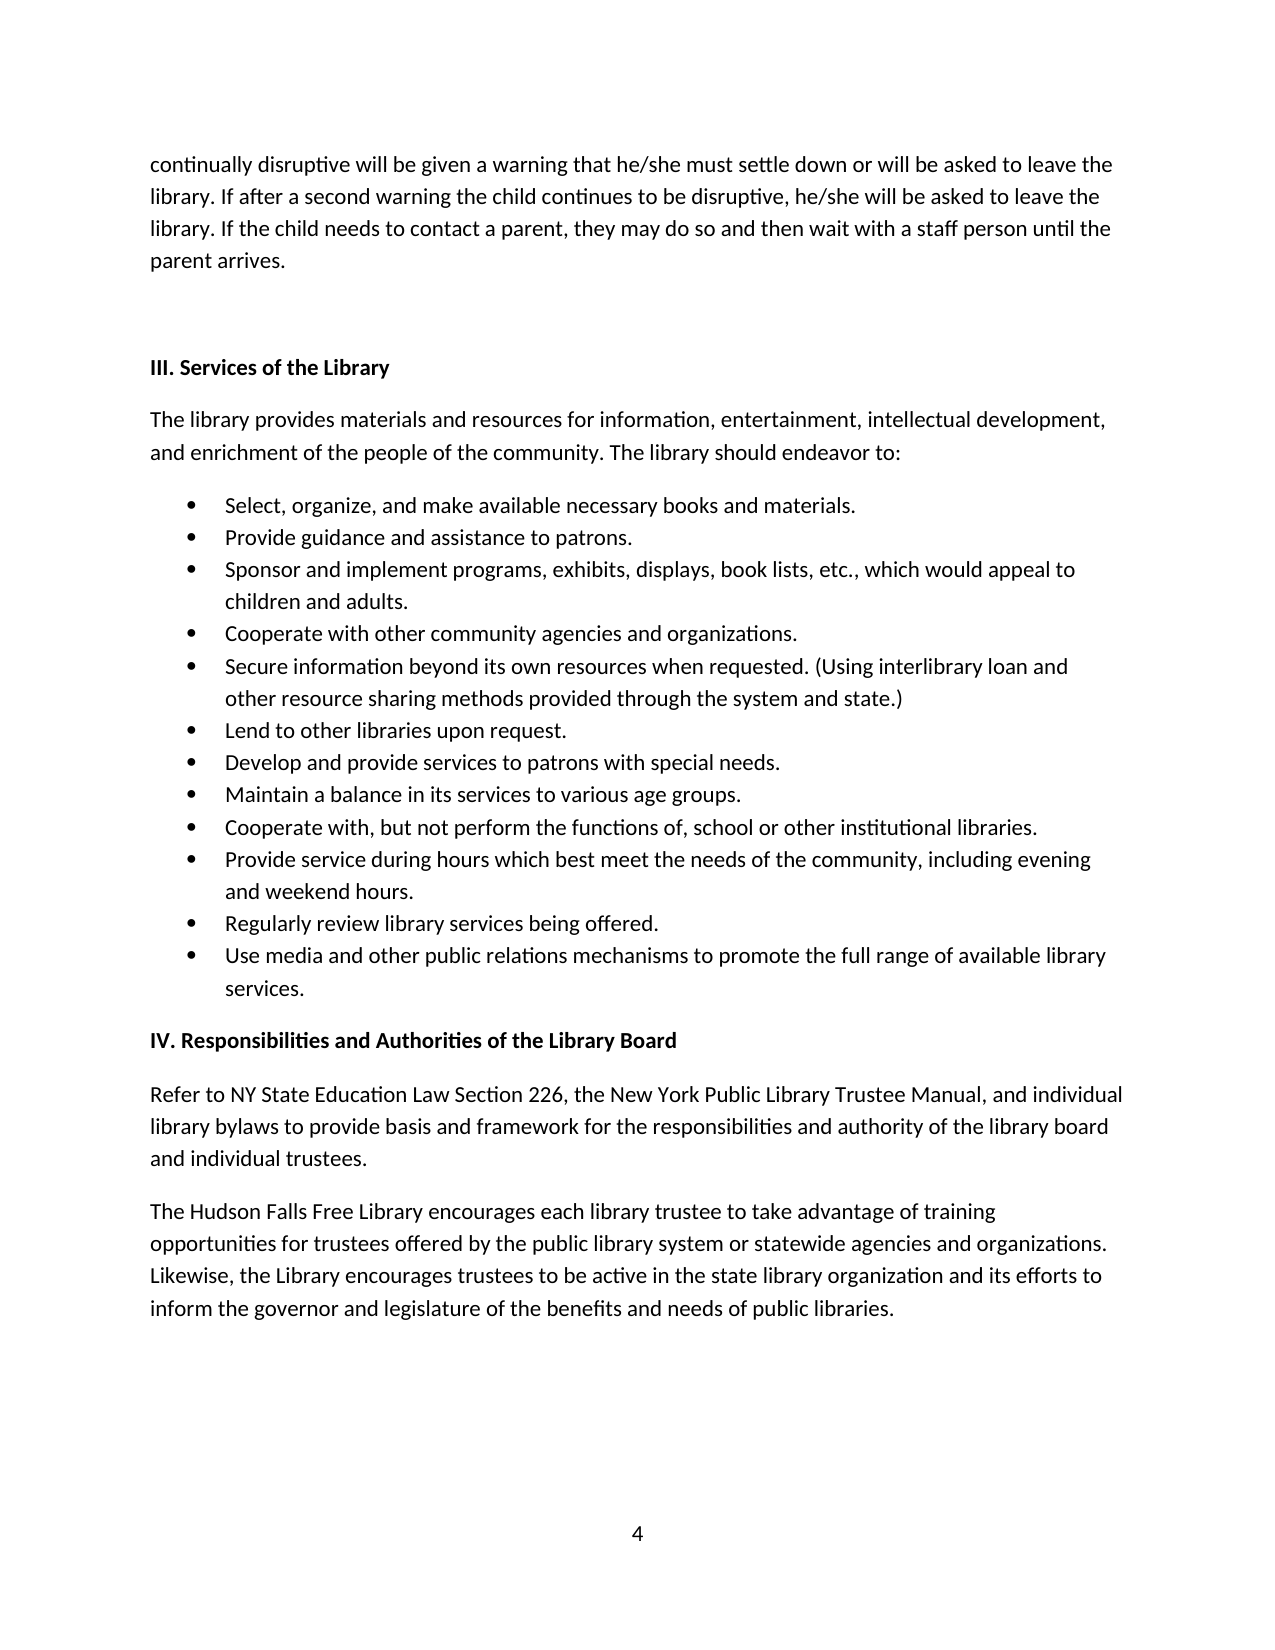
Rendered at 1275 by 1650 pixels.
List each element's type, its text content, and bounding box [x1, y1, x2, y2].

text III. Services of the Library [150, 353, 1125, 381]
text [150, 150, 1125, 274]
list Lend to other libraries upon request. [187, 716, 1125, 744]
list Provide guidance and assistance to patrons. [187, 523, 1125, 551]
text The Hudson Falls Free Library encourages each library trustee to take advantage of training opportunities for trustees offered by the public library system or statewide agencies and organizations. Likewise, the Library encourages trustees to be active in the state library organization and its efforts to inform the governor and legislature of the benefits and needs of public libraries. [150, 1197, 1125, 1322]
list Cooperate with, but not perform the functions of, school or other institutional libraries. [187, 813, 1125, 841]
list Maintain a balance in its services to various age groups. [187, 781, 1125, 808]
list Develop and provide services to patrons with special needs. [187, 748, 1125, 776]
list Use media and other public relations mechanisms to promote the full range of available library services. [187, 941, 1125, 1002]
list Cooperate with other community agencies and organizations. [187, 619, 1125, 648]
list Provide service during hours which best meet the needs of the community, including evening and weekend hours. [187, 845, 1125, 905]
list Regularly review library services being offered. [187, 909, 1125, 937]
text The library provides materials and resources for information, entertainment, intellectual development, and enrichment of the people of the community. The library should endeavor to: [150, 406, 1125, 466]
text IV. Responsibilities and Authorities of the Library Board [150, 1027, 1125, 1055]
text Refer to NY State Education Law Section 226, the New York Public Library Trustee Manual, and individual library bylaws to provide basis and framework for the responsibilities and authority of the library board and individual trustees. [150, 1080, 1125, 1172]
list Select, organize, and make available necessary books and materials. [187, 491, 1125, 519]
list Sponsor and implement programs, exhibits, displays, book lists, etc., which would appeal to children and adults. [187, 555, 1125, 615]
list Secure information beyond its own resources when requested. (Using interlibrary loan and other resource sharing methods provided through the system and state.) [187, 652, 1125, 712]
